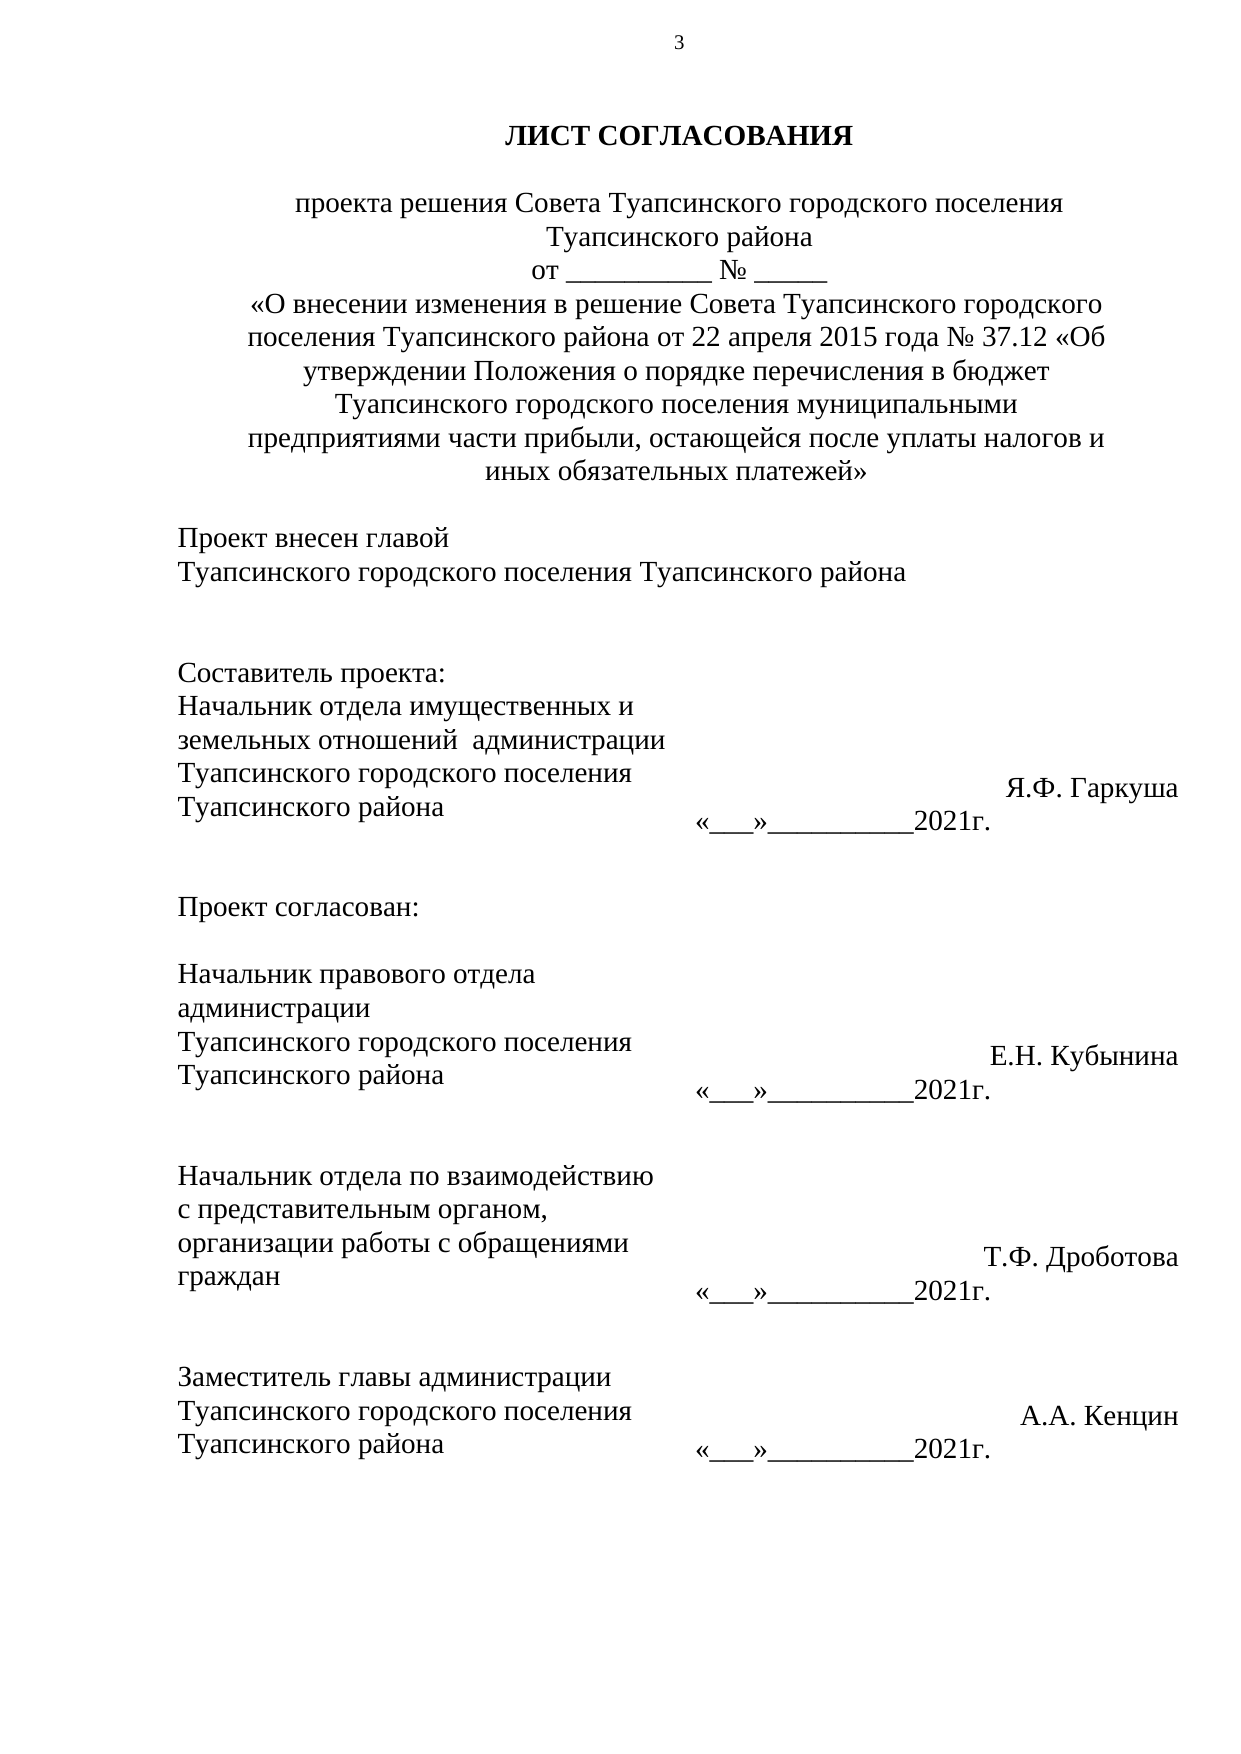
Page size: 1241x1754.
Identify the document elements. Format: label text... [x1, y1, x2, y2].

text ЛИСТ СОГЛАСОВАНИЯ [177, 118, 1181, 152]
text «О внесении изменения в решение Совета Туапсинского городского поселения Туапсинского района от 22 апреля 2015 года № 37.12 «Об утверждении Положения о порядке перечисления в бюджет Туапсинского городского поселения муниципальными предприятиями части прибыли, остающейся после уплаты налогов и иных обязательных платежей» [236, 286, 1116, 487]
text Туапсинского района [177, 219, 1181, 252]
text от __________ № _____ [177, 252, 1181, 286]
table_header Я.Ф. Гаркуша «___»__________2021г. Е.Н. Кубынина «___»__________2021г. Т.Ф. Дроботова «___»__________2021г. А.А. Кенцин «___»__________2021г. [684, 655, 1190, 1527]
table_header Составитель проекта: Начальник отдела имущественных и земельных отношений администрации Туапсинского городского поселения Туапсинского района Проект согласован: Начальник правового отдела администрации Туапсинского городского поселения Туапсинского района Начальник отдела по взаимодействию с представительным органом, организации работы с обращениями граждан Заместитель главы администрации Туапсинского городского поселения Туапсинского района [166, 655, 683, 1527]
text Проект внесен главой [177, 521, 1181, 554]
text проекта решения Совета Туапсинского городского поселения [177, 185, 1181, 219]
text Туапсинского городского поселения Туапсинского района [177, 554, 1181, 588]
